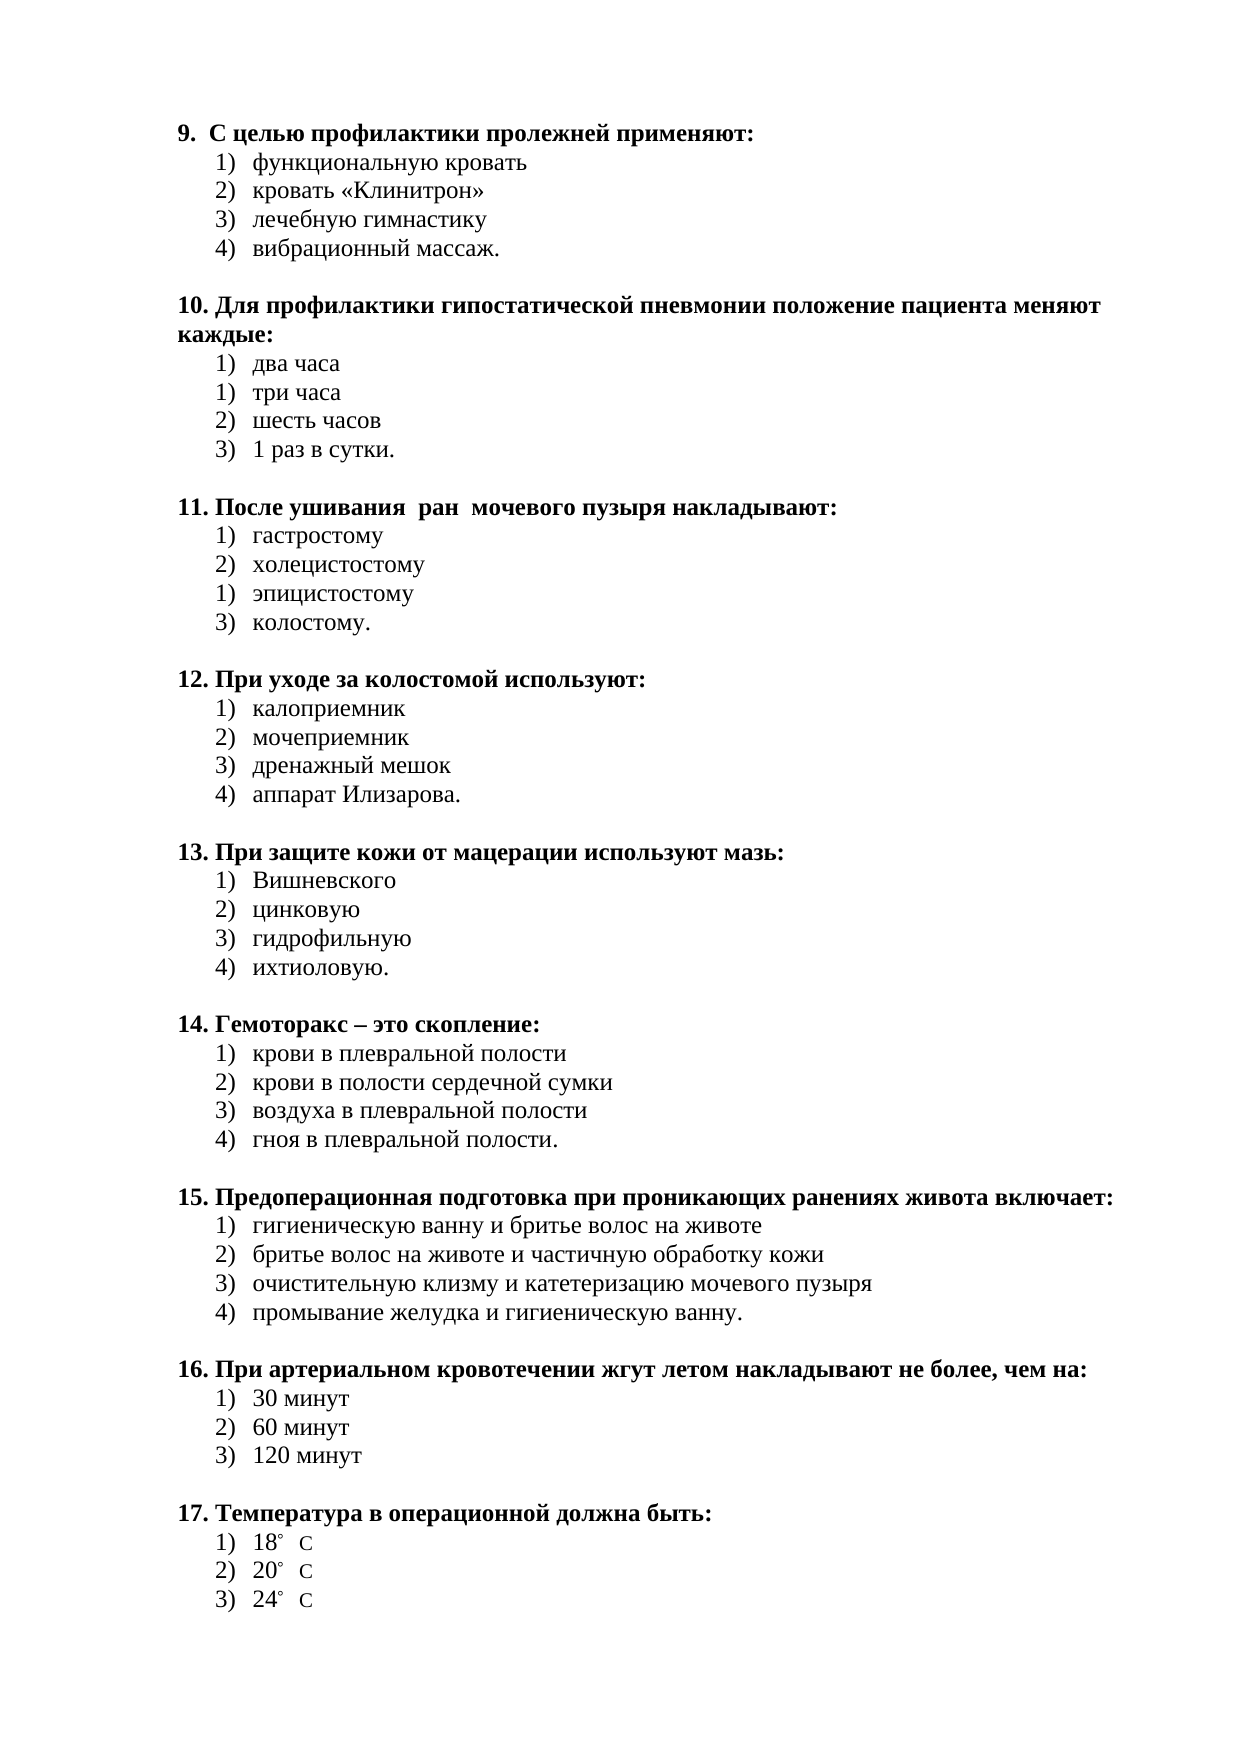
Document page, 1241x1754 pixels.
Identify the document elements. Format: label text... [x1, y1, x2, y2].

list крови в плевральной полости [215, 1038, 1152, 1067]
text 16. При артериальном кровотечении жгут летом накладывают не более, чем на: [177, 1354, 1152, 1383]
list два часа [215, 348, 1152, 377]
text 17. Температура в операционной должна быть: [177, 1498, 1152, 1527]
list функциональную кровать [215, 147, 1152, 176]
text 12.​ При уходе за колостомой используют: [177, 664, 1152, 693]
text 13.​ При защите кожи от мацерации используют мазь: [177, 837, 1152, 866]
list 60 минут [215, 1412, 1152, 1441]
text 15.​ Предоперационная подготовка при проникающих ранениях живота включает: [177, 1182, 1152, 1211]
list лечебную гимнастику [215, 204, 1152, 233]
list бритье волос на животе и частичную обработку кожи [215, 1239, 1152, 1268]
list гигиеническую ванну и бритье волос на животе [215, 1211, 1152, 1239]
text 9. С целью профилактики пролежней применяют: [177, 118, 1152, 147]
list гастростому [215, 521, 1152, 549]
list колостому. [215, 607, 1152, 636]
text 10.​ Для профилактики гипостатической пневмонии положение пациента меняют каждые: [177, 291, 1152, 348]
list эпицистостому [215, 578, 1152, 607]
list воздуха в плевральной полости [215, 1096, 1152, 1124]
list 1 раз в сутки. [215, 434, 1152, 463]
text 14.​ Гемоторакс – это скопление: [177, 1009, 1152, 1038]
list холецистостому [215, 549, 1152, 578]
list очистительную клизму и катетеризацию мочевого пузыря [215, 1268, 1152, 1297]
list калоприемник [215, 693, 1152, 722]
list гноя в плевральной полости. [215, 1124, 1152, 1153]
list три часа [215, 377, 1152, 406]
list промывание желудка и гигиеническую ванну. [215, 1297, 1152, 1326]
list 18C [215, 1527, 1152, 1556]
list 24C [215, 1584, 1152, 1613]
text 11.​ После ушивания ран мочевого пузыря накладывают: [177, 492, 1152, 521]
list Вишневского [215, 866, 1152, 894]
list шесть часов [215, 406, 1152, 434]
list крови в полости сердечной сумки [215, 1067, 1152, 1096]
list 20С [215, 1556, 1152, 1584]
list вибрационный массаж. [215, 233, 1152, 262]
list цинковую [215, 894, 1152, 923]
list гидрофильную [215, 923, 1152, 952]
list 30 минут [215, 1383, 1152, 1412]
list 120 минут [215, 1441, 1152, 1469]
list аппарат Илизарова. [215, 779, 1152, 808]
list ихтиоловую. [215, 952, 1152, 981]
list кровать «Клинитрон» [215, 176, 1152, 204]
list мочеприемник [215, 722, 1152, 751]
list дренажный мешок [215, 751, 1152, 779]
